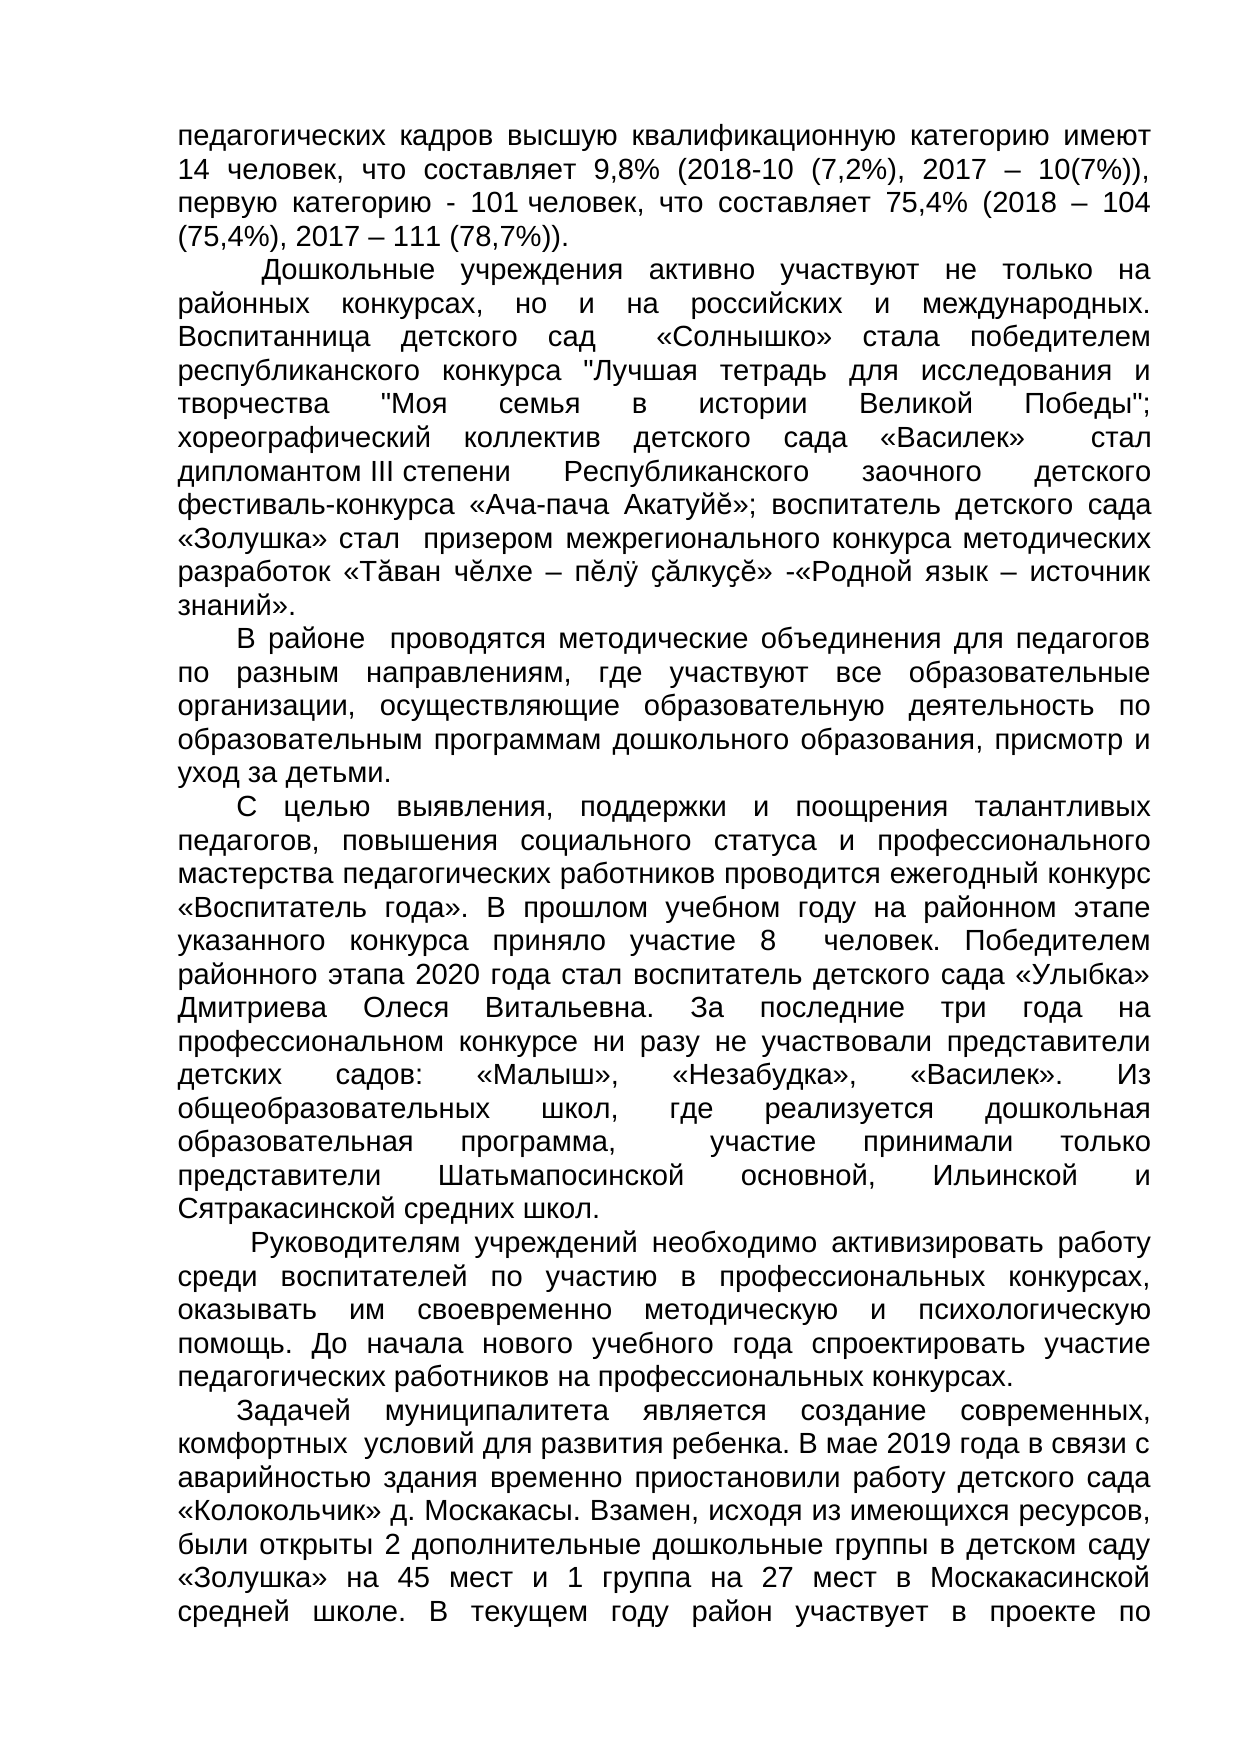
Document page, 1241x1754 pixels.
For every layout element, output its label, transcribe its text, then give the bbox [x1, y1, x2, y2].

text С целью выявления, поддержки и поощрения талантливых педагогов, повышения социального статуса и профессионального мастерства педагогических работников проводится ежегодный конкурс «Воспитатель года». В прошлом учебном году на районном этапе указанного конкурса приняло участие 8 человек. Победителем районного этапа 2020 года стал воспитатель детского сада «Улыбка» Дмитриева Олеся Витальевна. За последние три года на профессиональном конкурсе ни разу не участвовали представители детских садов: «Малыш», «Незабудка», «Василек». Из общеобразовательных школ, где реализуется дошкольная образовательная программа, участие принимали только представители Шатьмапосинской основной, Ильинской и Сятракасинской средних школ. [177, 789, 1152, 1225]
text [177, 118, 1152, 252]
text Руководителям учреждений необходимо активизировать работу среди воспитателей по участию в профессиональных конкурсах, оказывать им своевременно методическую и психологическую помощь. До начала нового учебного года спроектировать участие педагогических работников на профессиональных конкурсах. [177, 1225, 1152, 1393]
text В районе проводятся методические объединения для педагогов по разным направлениям, где участвуют все образовательные организации, осуществляющие образовательную деятельность по образовательным программам дошкольного образования, присмотр и уход за детьми. [177, 621, 1152, 789]
text Дошкольные учреждения активно участвуют не только на районных конкурсах, но и на российских и международных. Воспитанница детского сад «Солнышко» стала победителем республиканского конкурса "Лучшая тетрадь для исследования и творчества "Моя семья в истории Великой Победы"; хореографический коллектив детского сада «Василек» стал дипломантом III степени Республиканского заочного детского фестиваль-конкурса «Ача-пача Акатуйĕ»; воспитатель детского сада «Золушка» стал призером межрегионального конкурса методических разработок «Тăван чĕлхе – пĕлÿ ҫăлкуҫĕ» -«Родной язык – источник знаний». [177, 487, 1152, 621]
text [177, 1393, 1152, 1627]
text Дошкольные учреждения активно участвуют не только на районных конкурсах, но и на российских и международных. Воспитанница детского сад «Солнышко» стала победителем республиканского конкурса "Лучшая тетрадь для исследования и творчества "Моя семья в истории Великой Победы"; хореографический коллектив детского сада «Василек» стал дипломантом III степени Республиканского заочного детского фестиваль-конкурса «Ача-пача Акатуйĕ»; воспитатель детского сада «Золушка» стал призером межрегионального конкурса методических разработок «Тăван чĕлхе – пĕлÿ ҫăлкуҫĕ» -«Родной язык – источник знаний». [177, 252, 1152, 353]
